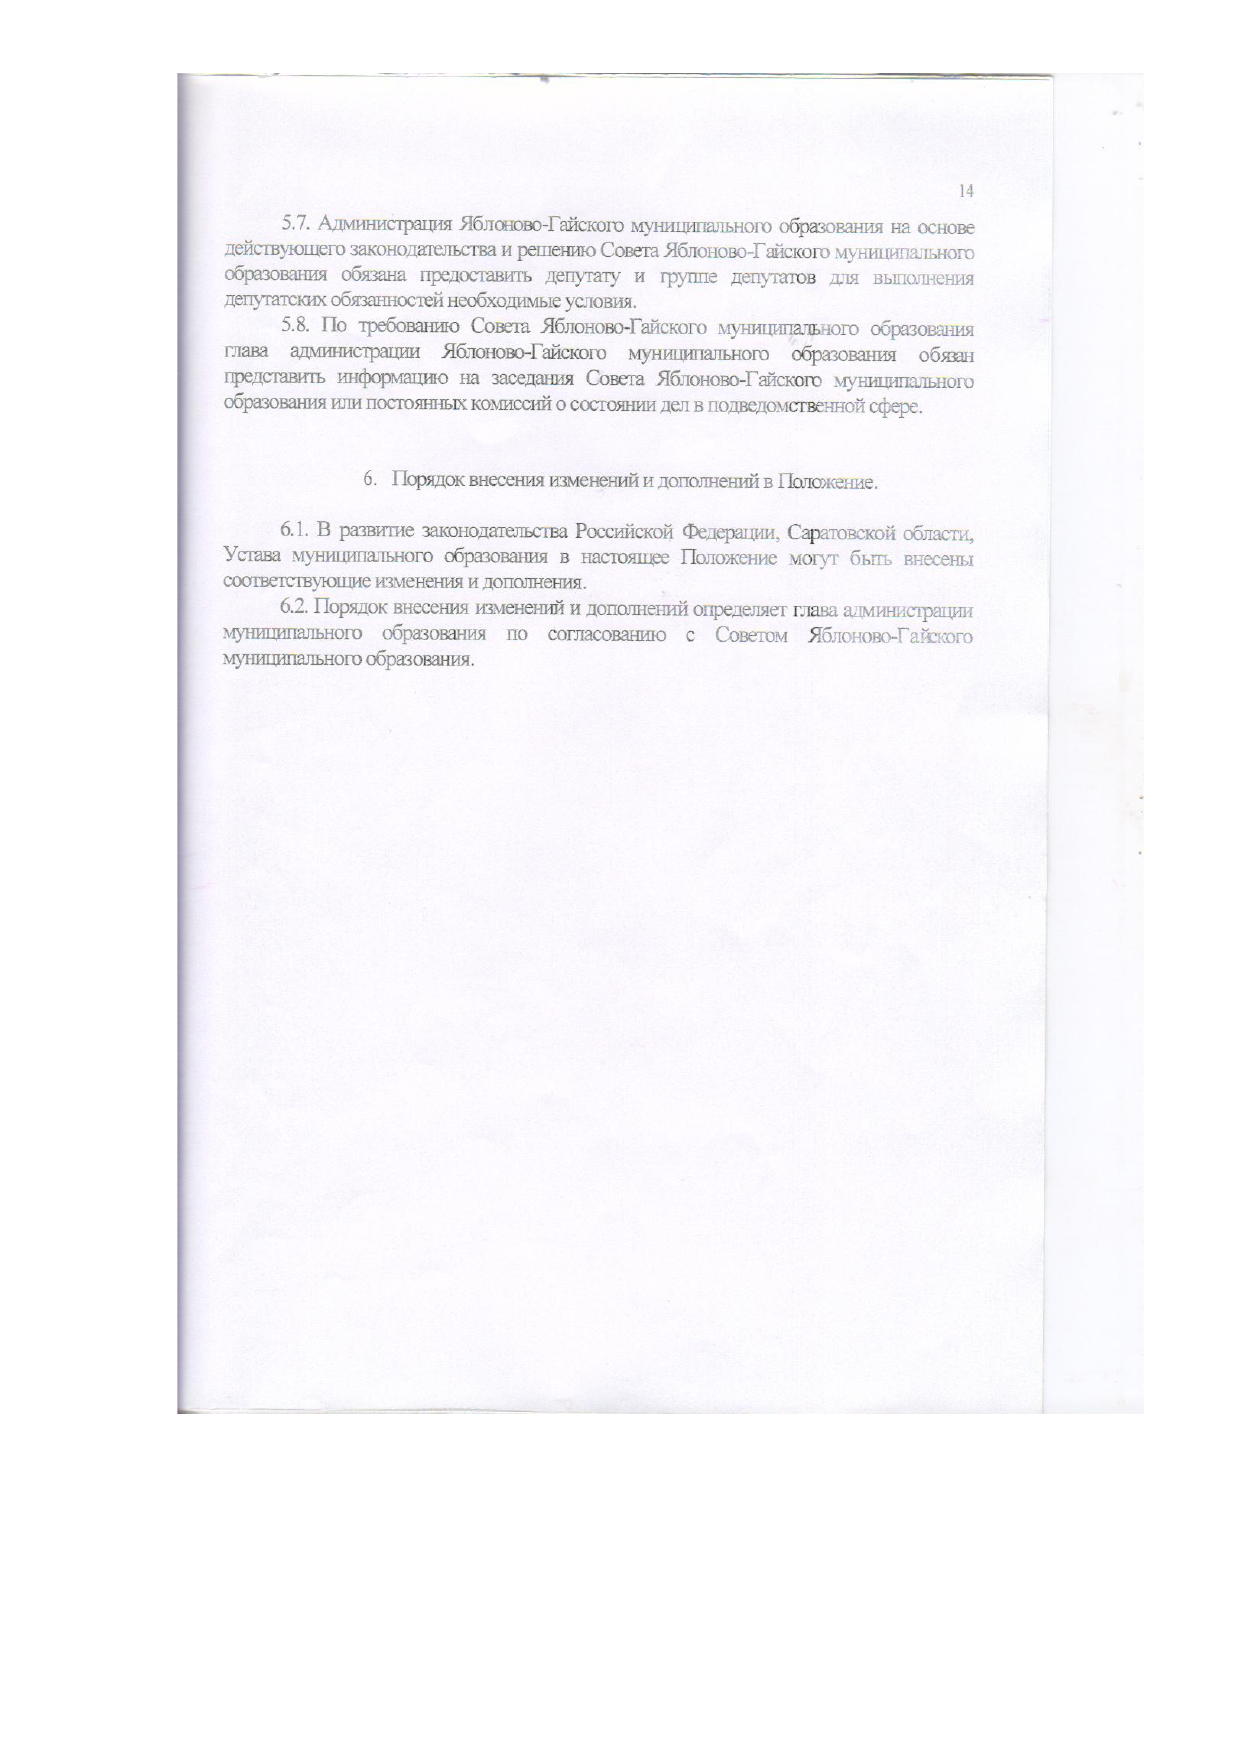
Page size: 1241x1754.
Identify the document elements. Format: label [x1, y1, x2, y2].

picture [177, 73, 1152, 1414]
